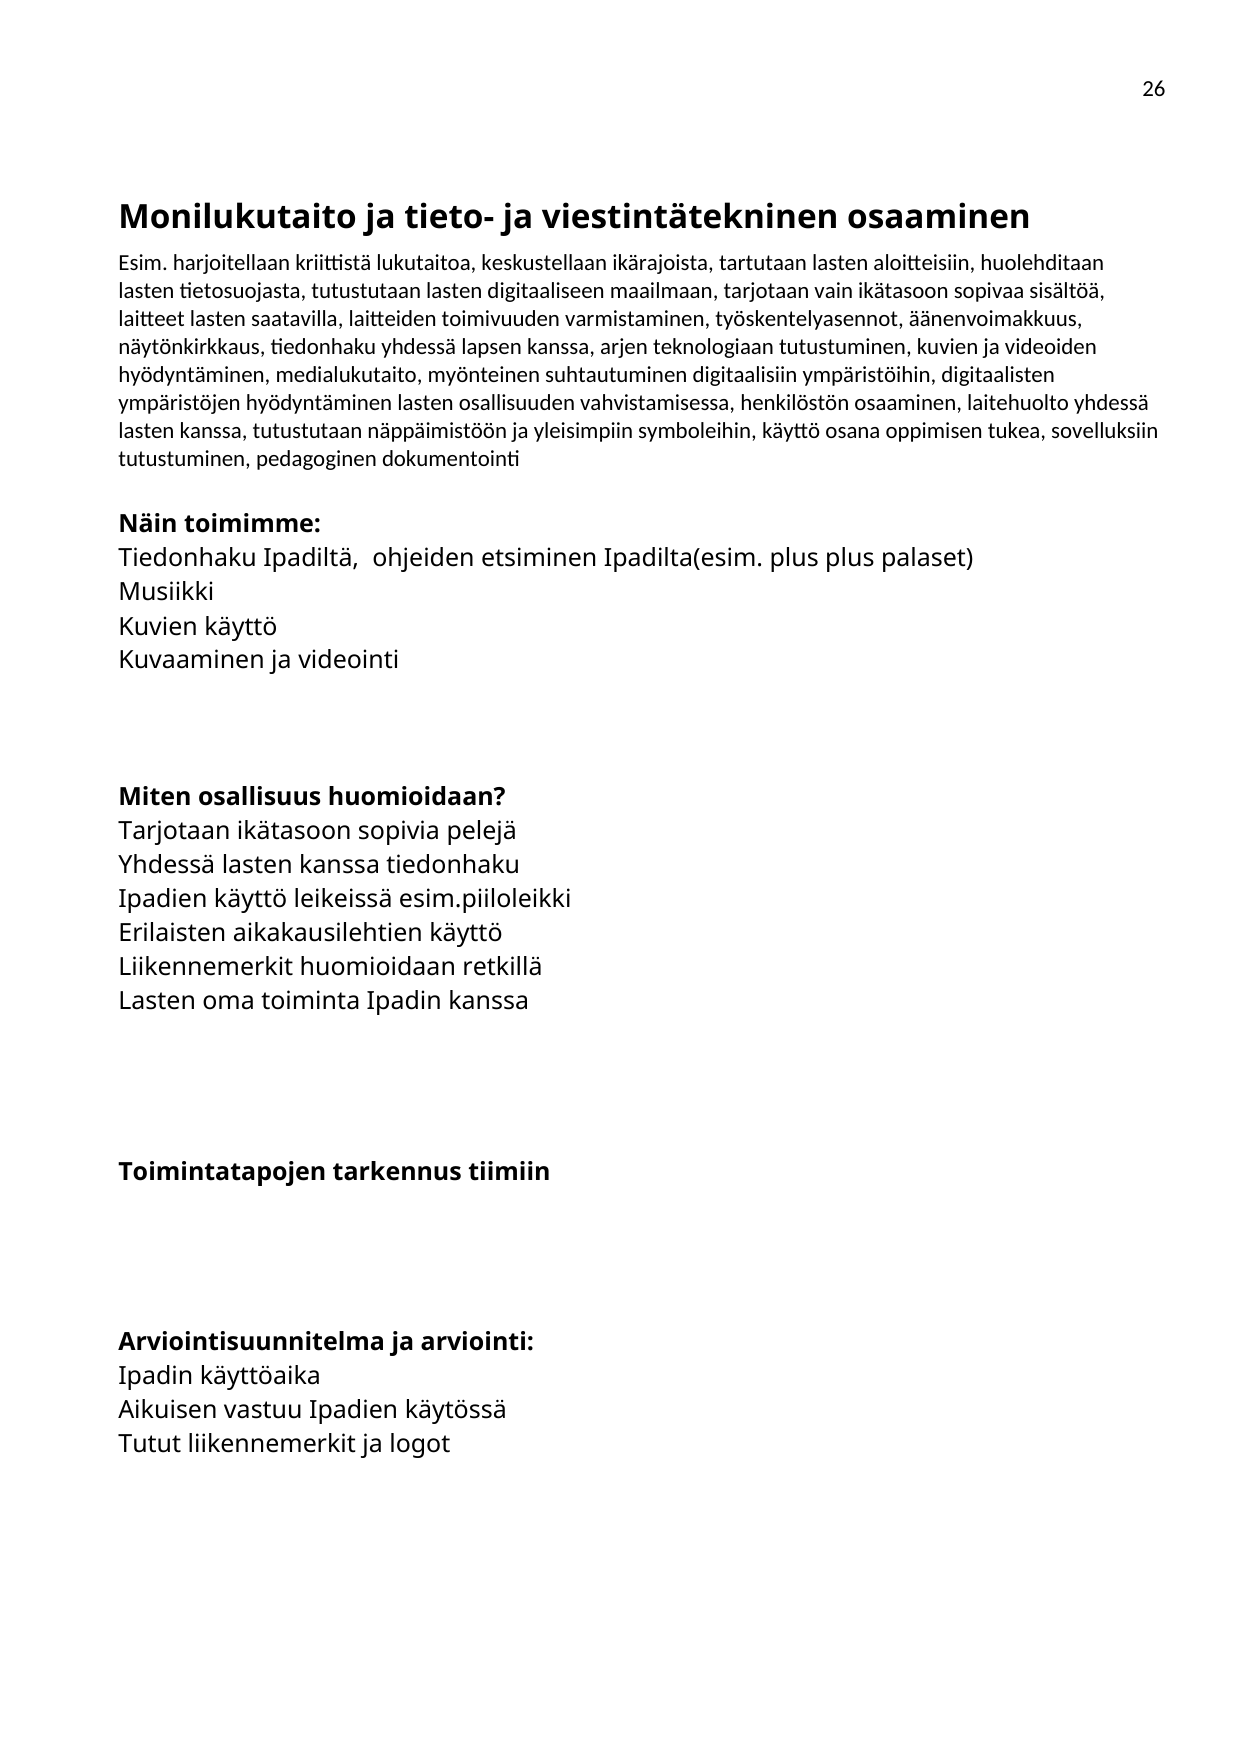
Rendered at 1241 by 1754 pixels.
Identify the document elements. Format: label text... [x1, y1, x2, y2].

text Ipadin käyttöaika [118, 1357, 1165, 1392]
text Tiedonhaku Ipadiltä, ohjeiden etsiminen Ipadilta(esim. plus plus palaset) [118, 540, 1165, 574]
text Toimintatapojen tarkennus tiimiin [118, 1153, 1165, 1187]
text Ipadien käyttö leikeissä esim.piiloleikki [118, 881, 1165, 915]
text Kuvaaminen ja videointi [118, 642, 1165, 676]
text Esim. harjoitellaan kriittistä lukutaitoa, keskustellaan ikärajoista, tartutaan lasten aloitteisiin, huolehditaan lasten tietosuojasta, tutustutaan lasten digitaaliseen maailmaan, tarjotaan vain ikätasoon sopivaa sisältöä, laitteet lasten saatavilla, laitteiden toimivuuden varmistaminen, työskentelyasennot, äänenvoimakkuus, näytönkirkkaus, tiedonhaku yhdessä lapsen kanssa, arjen teknologiaan tutustuminen, kuvien ja videoiden hyödyntäminen, medialukutaito, myönteinen suhtautuminen digitaalisiin ympäristöihin, digitaalisten ympäristöjen hyödyntäminen lasten osallisuuden vahvistamisessa, henkilöstön osaaminen, laitehuolto yhdessä lasten kanssa, tutustutaan näppäimistöön ja yleisimpiin symboleihin, käyttö osana oppimisen tukea, sovelluksiin tutustuminen, pedagoginen dokumentointi [118, 248, 1165, 472]
text Kuvien käyttö [118, 608, 1165, 642]
text Musiikki [118, 574, 1165, 608]
text Tutut liikennemerkit ja logot [118, 1426, 1165, 1460]
text Näin toimimme: [118, 506, 1165, 540]
text Erilaisten aikakausilehtien käyttö [118, 915, 1165, 949]
text Yhdessä lasten kanssa tiedonhaku [118, 847, 1165, 881]
subtitle Monilukutaito ja tieto- ja viestintätekninen osaaminen [118, 192, 1165, 238]
text Aikuisen vastuu Ipadien käytössä [118, 1392, 1165, 1426]
text Liikennemerkit huomioidaan retkillä [118, 949, 1165, 983]
text Arviointisuunnitelma ja arviointi: [118, 1323, 1165, 1357]
text Tarjotaan ikätasoon sopivia pelejä [118, 812, 1165, 847]
text Lasten oma toiminta Ipadin kanssa [118, 983, 1165, 1017]
text Miten osallisuus huomioidaan? [118, 778, 1165, 812]
